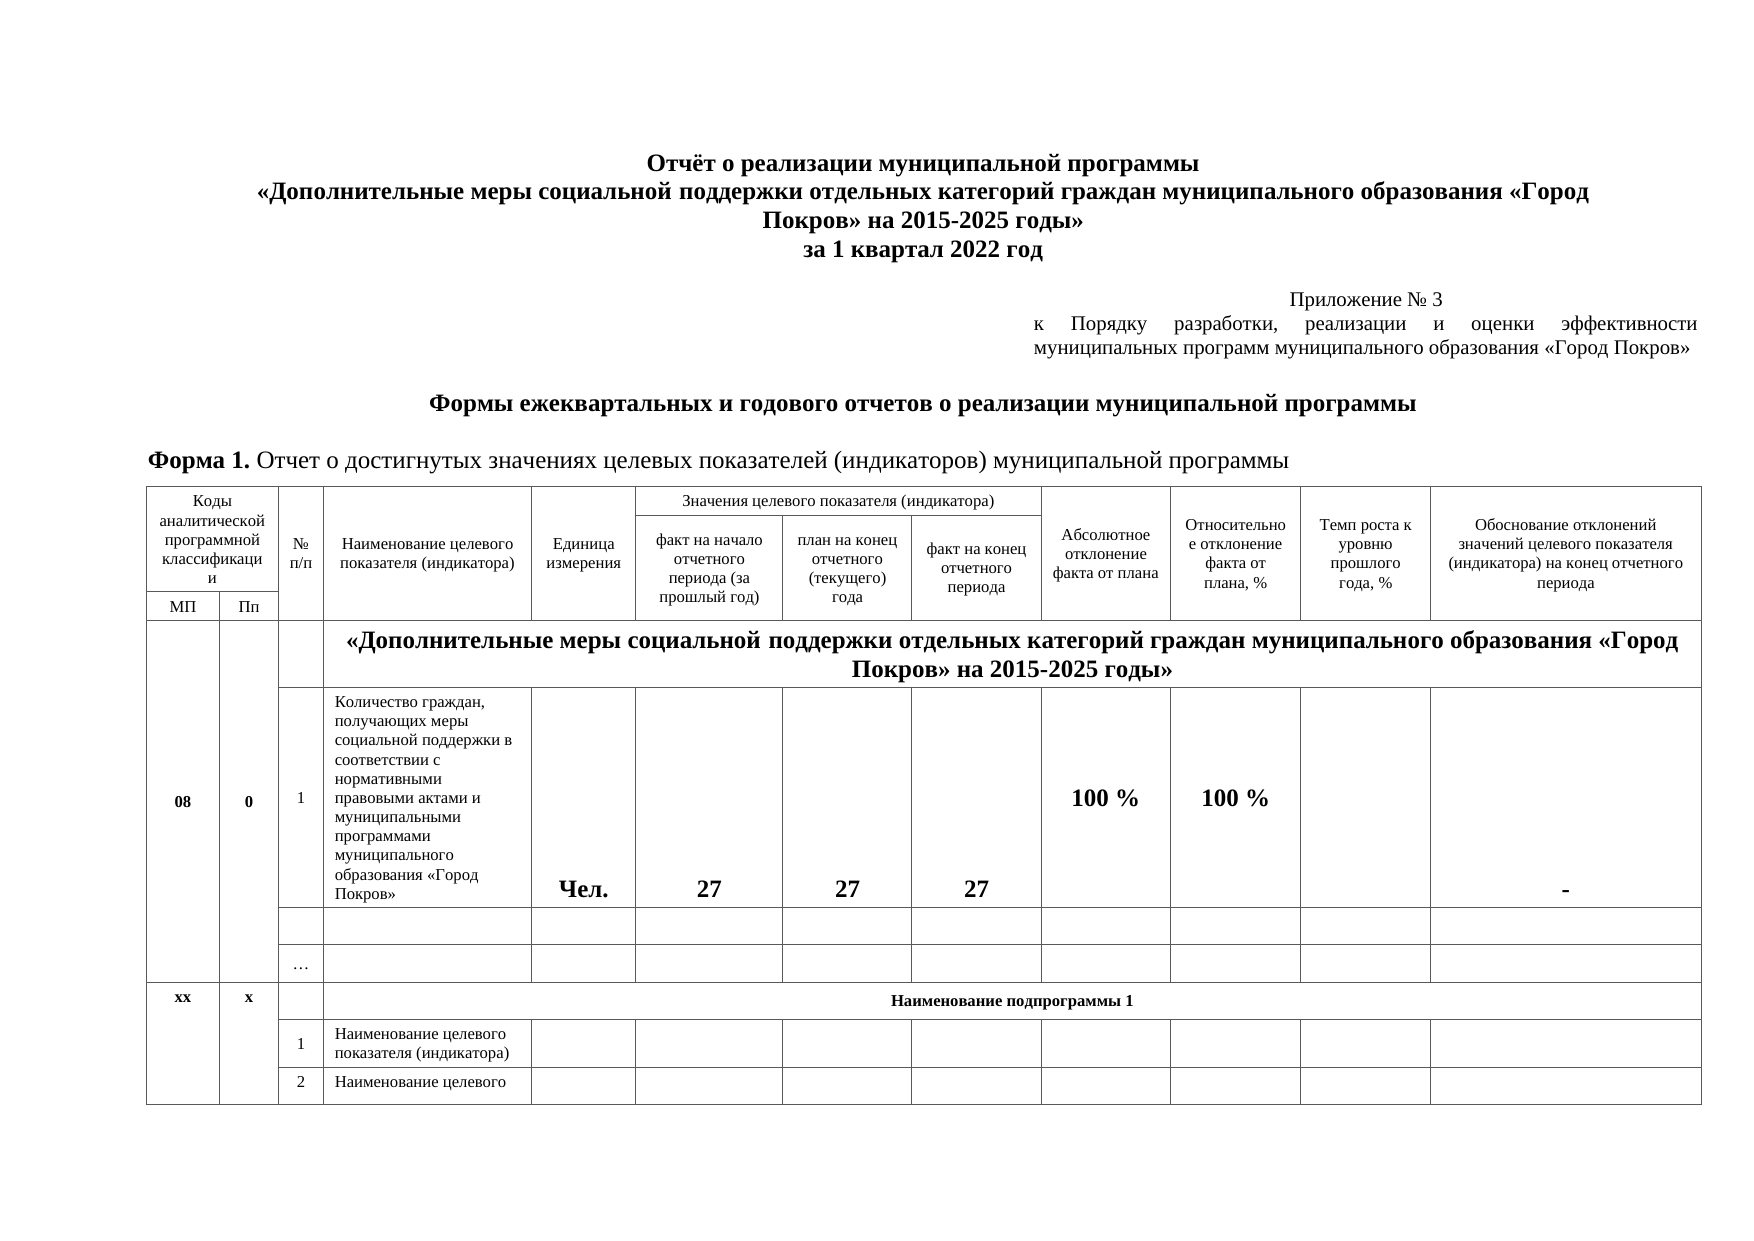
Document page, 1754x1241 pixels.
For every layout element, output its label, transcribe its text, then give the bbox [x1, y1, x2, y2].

table_cell [1301, 1068, 1430, 1104]
table_cell [1171, 1068, 1300, 1104]
table_cell 100 % [1171, 688, 1300, 907]
table_header Значения целевого показателя (индикатора) [636, 487, 1041, 514]
table_cell план на конец отчетного (текущего) года [783, 516, 911, 620]
table_cell [1042, 945, 1170, 982]
table_cell [1431, 1068, 1701, 1104]
table_cell [912, 945, 1041, 982]
table_cell [1301, 688, 1430, 907]
table_cell [324, 908, 531, 944]
table_cell МП [147, 592, 219, 620]
table_header Абсолютное отклонение факта от плана [1042, 487, 1170, 620]
table_cell [1431, 908, 1701, 944]
table_header Единица измерения [532, 487, 635, 620]
table_cell «Дополнительные меры социальной поддержки отдельных категорий граждан муниципального образования «Город Покров» на 2015-2025 годы» [324, 621, 1701, 687]
table_cell [636, 945, 782, 982]
text «Дополнительные меры социальной поддержки отдельных категорий граждан муниципального образования «Город Покров» на 2015-2025 годы» [236, 176, 1609, 234]
text Приложение № 3 [1034, 287, 1698, 311]
table_cell факт на начало отчетного периода (за прошлый год) [636, 516, 782, 620]
table_header № п/п [279, 487, 323, 620]
table_cell [783, 1068, 911, 1104]
table_cell - [1431, 688, 1701, 907]
table_header Относительное отклонение факта от плана, % [1171, 487, 1300, 620]
table_cell [532, 908, 635, 944]
table_cell 0 [220, 621, 278, 982]
table_cell [279, 621, 323, 687]
table_cell 2 [279, 1068, 323, 1104]
text Отчёт о реализации муниципальной программы [236, 148, 1609, 176]
table_cell 27 [783, 688, 911, 907]
table_cell [636, 1068, 782, 1104]
table_cell … [279, 945, 323, 982]
table_cell Наименование подпрограммы 1 [324, 983, 1701, 1019]
table_cell [1301, 945, 1430, 982]
table_cell [1301, 908, 1430, 944]
table_cell [1301, 1020, 1430, 1067]
table_cell хх [147, 983, 219, 1104]
table_cell [279, 908, 323, 944]
table_cell [532, 1020, 635, 1067]
table_cell 27 [636, 688, 782, 907]
table_cell 100 % [1042, 688, 1170, 907]
table_header Наименование целевого показателя (индикатора) [324, 487, 531, 620]
table_cell [912, 1020, 1041, 1067]
table_cell [1042, 1068, 1170, 1104]
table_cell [324, 1020, 531, 1067]
table_cell [636, 1020, 782, 1067]
text за 1 квартал 2022 год [236, 234, 1609, 263]
text к Порядку разработки, реализации и оценки эффективности муниципальных программ муниципального образования «Город Покров» [1034, 311, 1698, 359]
table_cell 1 [279, 688, 323, 907]
table_cell [1171, 945, 1300, 982]
table_cell Пп [220, 592, 278, 620]
table_cell 08 [147, 621, 219, 982]
table_cell [1431, 945, 1701, 982]
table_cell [324, 1068, 531, 1104]
text Форма 1. Отчет о достигнутых значениях целевых показателей (индикаторов) муниципальной программы [148, 445, 1698, 474]
table_cell [636, 908, 782, 944]
table_header Коды аналитической программной классификации [147, 487, 278, 591]
table_cell [912, 908, 1041, 944]
table_cell 1 [279, 1020, 323, 1067]
table_header Обоснование отклонений значений целевого показателя (индикатора) на конец отчетного периода [1431, 487, 1701, 620]
table_cell [1431, 1020, 1701, 1067]
table_cell факт на конец отчетного периода [912, 516, 1041, 620]
table_cell [783, 945, 911, 982]
table_cell [532, 945, 635, 982]
table_cell [1171, 908, 1300, 944]
table_cell [532, 1068, 635, 1104]
table_cell Чел. [532, 688, 635, 907]
text Формы ежеквартальных и годового отчетов о реализации муниципальной программы [148, 388, 1698, 416]
table_cell 27 [912, 688, 1041, 907]
table_cell [783, 908, 911, 944]
table_cell Количество граждан, получающих меры социальной поддержки в соответствии с нормативными правовыми актами и муниципальными программами муниципального образования «Город Покров» [324, 688, 531, 907]
table_cell х [220, 983, 278, 1104]
table_cell [1042, 1020, 1170, 1067]
table_cell [279, 983, 323, 1019]
table_cell [1171, 1020, 1300, 1067]
table_cell [912, 1068, 1041, 1104]
table_cell [1042, 908, 1170, 944]
table_cell [783, 1020, 911, 1067]
table_cell [324, 945, 531, 982]
table_header Темп роста к уровню прошлого года, % [1301, 487, 1430, 620]
